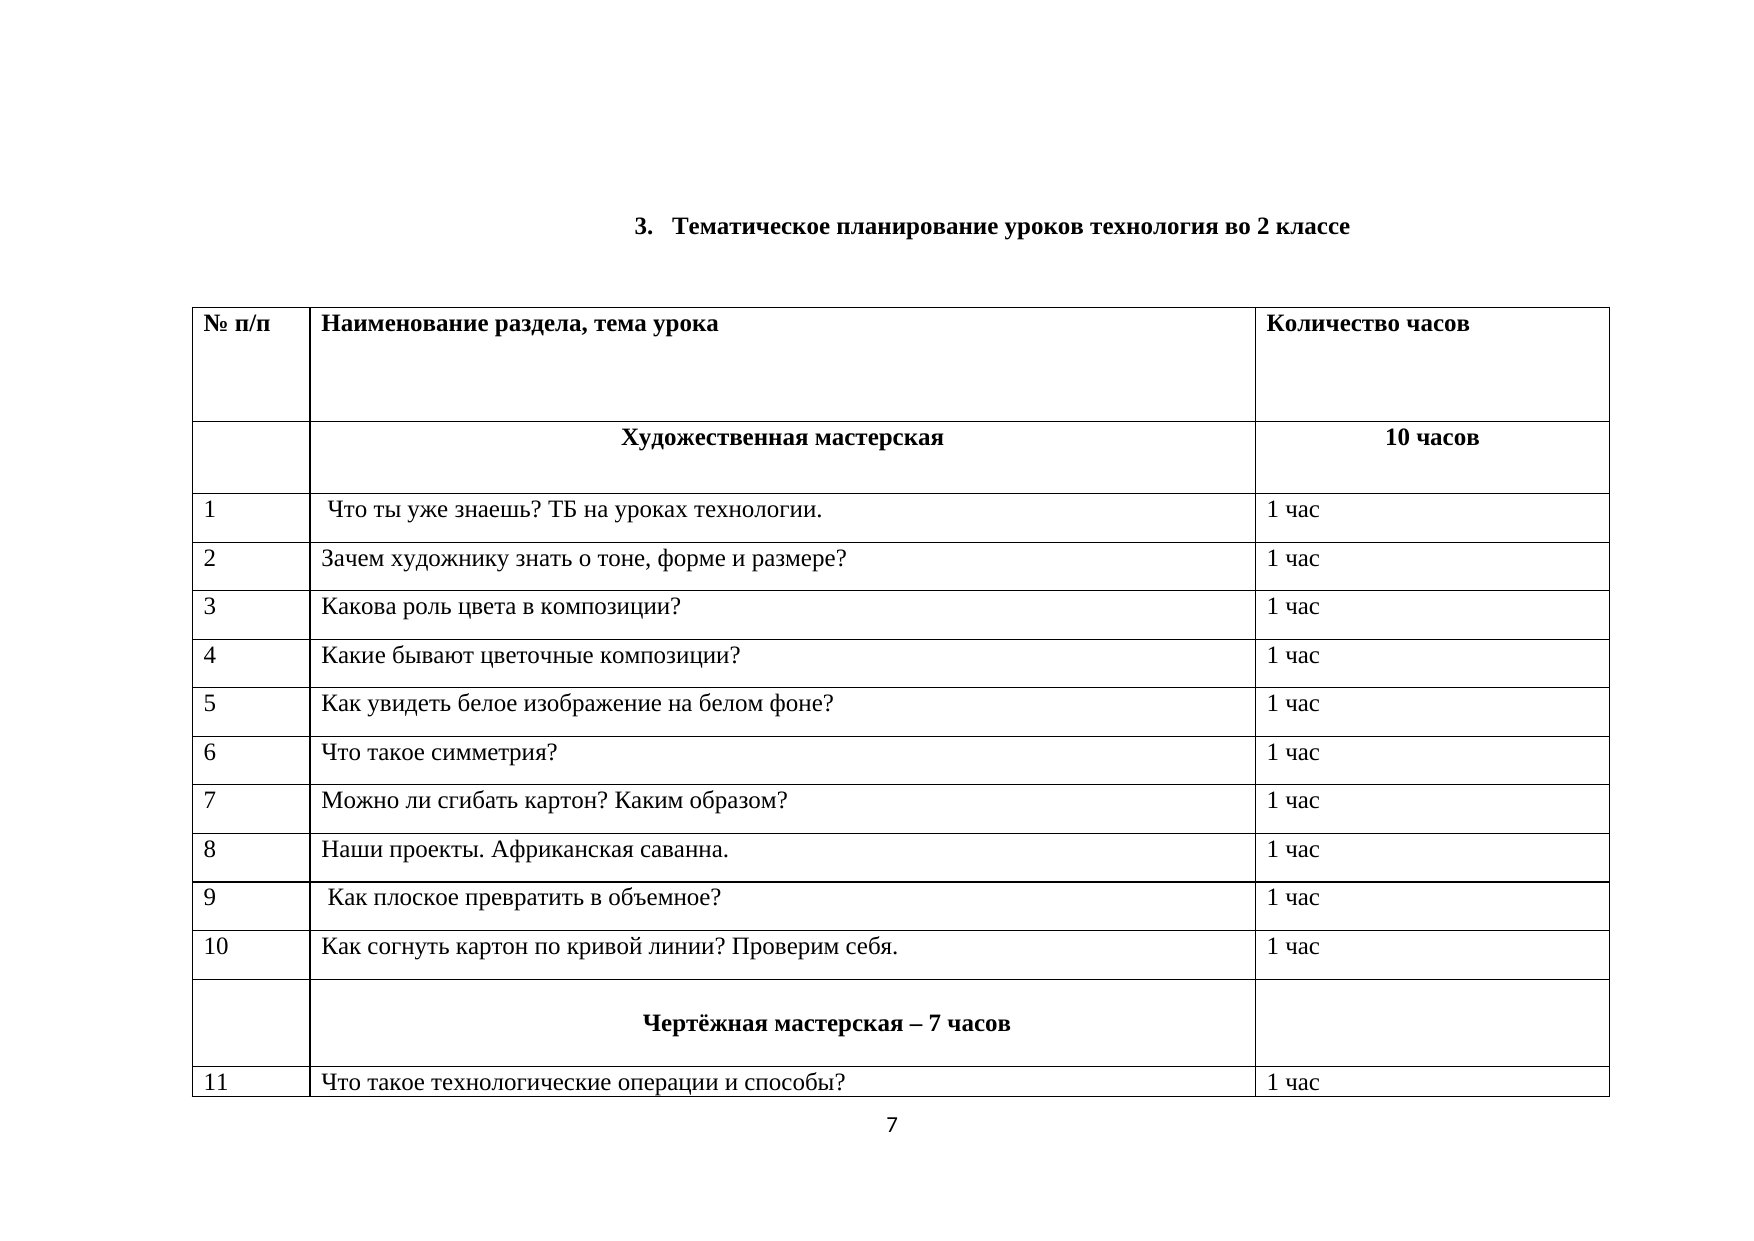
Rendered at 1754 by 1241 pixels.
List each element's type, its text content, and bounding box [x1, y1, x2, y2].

table_cell 9 [193, 883, 309, 930]
table_cell [1256, 980, 1609, 1066]
table_cell Чертёжная мастерская – 7 часов [311, 980, 1255, 1066]
table_cell 8 [193, 834, 309, 881]
table_cell 1 час [1256, 737, 1609, 784]
table_cell 6 [193, 737, 309, 784]
table_cell 7 [193, 785, 309, 833]
table_cell 1 час [1256, 640, 1609, 687]
table_cell 1 час [1256, 591, 1609, 639]
table_cell Как согнуть картон по кривой линии? Проверим себя. [311, 931, 1255, 978]
table_cell 1 час [1256, 688, 1609, 736]
table_cell Художественная мастерская [311, 422, 1255, 493]
table_cell [193, 422, 309, 493]
table_cell Какова роль цвета в композиции? [311, 591, 1255, 639]
table_cell Зачем художнику знать о тоне, форме и размере? [311, 543, 1255, 590]
table_cell 1 час [1256, 883, 1609, 930]
table_cell 11 [193, 1067, 309, 1096]
table_cell 5 [193, 688, 309, 736]
table_cell 1 час [1256, 543, 1609, 590]
table_cell 1 [193, 494, 309, 542]
table_cell 1 час [1256, 931, 1609, 978]
table_cell [193, 980, 309, 1066]
table_cell 1 час [1256, 834, 1609, 881]
table_header Наименование раздела, тема урока [311, 308, 1255, 421]
table_cell 4 [193, 640, 309, 687]
table_cell Какие бывают цветочные композиции? [311, 640, 1255, 687]
table_cell 10 часов [1256, 422, 1609, 493]
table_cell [311, 1067, 1255, 1096]
table_cell 1 час [1256, 785, 1609, 833]
table_header Количество часов [1256, 308, 1609, 421]
table_cell Что такое симметрия? [311, 737, 1255, 784]
table_cell Как плоское превратить в объемное? [311, 883, 1255, 930]
table_cell 2 [193, 543, 309, 590]
table_cell Как увидеть белое изображение на белом фоне? [311, 688, 1255, 736]
table_cell Что ты уже знаешь? ТБ на уроках технологии. [311, 494, 1255, 542]
table_cell 1 час [1256, 1067, 1609, 1096]
table_cell Можно ли сгибать картон? Каким образом? [311, 785, 1255, 833]
table_cell 1 час [1256, 494, 1609, 542]
table_cell 10 [193, 931, 309, 978]
table_header № п/п [193, 308, 309, 421]
list Тематическое планирование уроков технология во 2 классе [231, 211, 1754, 240]
table_cell 3 [193, 591, 309, 639]
table_cell Наши проекты. Африканская саванна. [311, 834, 1255, 881]
